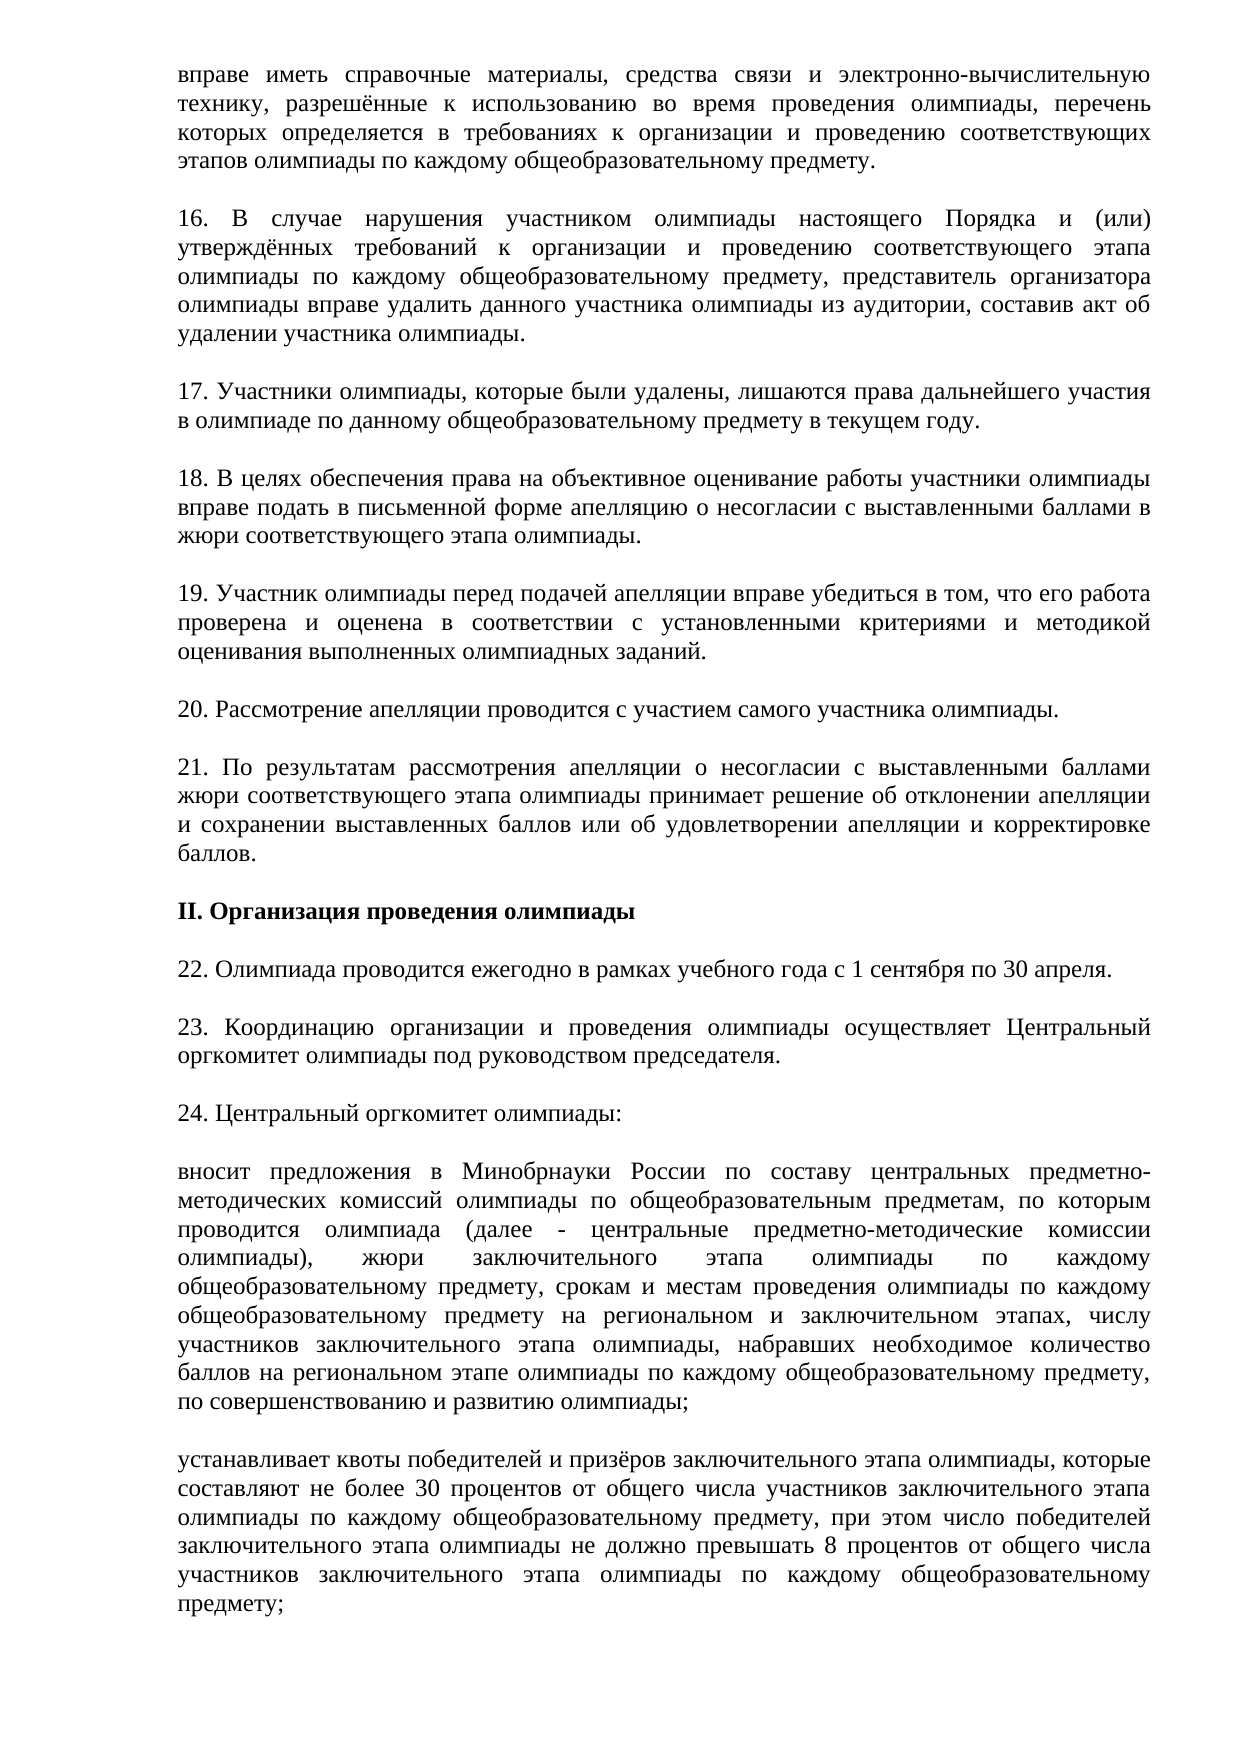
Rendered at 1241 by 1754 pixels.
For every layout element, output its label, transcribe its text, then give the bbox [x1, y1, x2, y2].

text устанавливает квоты победителей и призёров заключительного этапа олимпиады, которые составляют не более 30 процентов от общего числа участников заключительного этапа олимпиады по каждому общеобразовательному предмету, при этом число победителей заключительного этапа олимпиады не должно превышать 8 процентов от общего числа участников заключительного этапа олимпиады по каждому общеобразовательному предмету; [177, 1444, 1152, 1617]
text вносит предложения в Минобрнауки России по составу центральных предметно-методических комиссий олимпиады по общеобразовательным предметам, по которым проводится олимпиада (далее - центральные предметно-методические комиссии олимпиады), жюри заключительного этапа олимпиады по каждому общеобразовательному предмету, срокам и местам проведения олимпиады по каждому общеобразовательному предмету на региональном и заключительном этапах, числу участников заключительного этапа олимпиады, набравших необходимое количество баллов на региональном этапе олимпиады по каждому общеобразовательному предмету, по совершенствованию и развитию олимпиады; [177, 1156, 1152, 1415]
text 22. Олимпиада проводится ежегодно в рамках учебного года с 1 сентября по 30 апреля. [177, 954, 1152, 982]
text 16. В случае нарушения участником олимпиады настоящего Порядка и (или) утверждённых требований к организации и проведению соответствующего этапа олимпиады по каждому общеобразовательному предмету, представитель организатора олимпиады вправе удалить данного участника олимпиады из аудитории, составив акт об удалении участника олимпиады. [177, 203, 1152, 347]
text 23. Координацию организации и проведения олимпиады осуществляет Центральный оргкомитет олимпиады под руководством председателя. [177, 1012, 1152, 1069]
text 19. Участник олимпиады перед подачей апелляции вправе убедиться в том, что его работа проверена и оценена в соответствии с установленными критериями и методикой оценивания выполненных олимпиадных заданий. [177, 578, 1152, 664]
text 21. По результатам рассмотрения апелляции о несогласии с выставленными баллами жюри соответствующего этапа олимпиады принимает решение об отклонении апелляции и сохранении выставленных баллов или об удовлетворении апелляции и корректировке баллов. [177, 752, 1152, 867]
text 24. Центральный оргкомитет олимпиады: [177, 1098, 1152, 1127]
text 17. Участники олимпиады, которые были удалены, лишаются права дальнейшего участия в олимпиаде по данному общеобразовательному предмету в текущем году. [177, 376, 1152, 434]
text 18. В целях обеспечения права на объективное оценивание работы участники олимпиады вправе подать в письменной форме апелляцию о несогласии с выставленными баллами в жюри соответствующего этапа олимпиады. [177, 463, 1152, 549]
text 20. Рассмотрение апелляции проводится с участием самого участника олимпиады. [177, 694, 1152, 722]
text II. Организация проведения олимпиады [177, 896, 1152, 924]
text вправе иметь справочные материалы, средства связи и электронно-вычислительную технику, разрешённые к использованию во время проведения олимпиады, перечень которых определяется в требованиях к организации и проведению соответствующих этапов олимпиады по каждому общеобразовательному предмету. [177, 59, 1152, 174]
